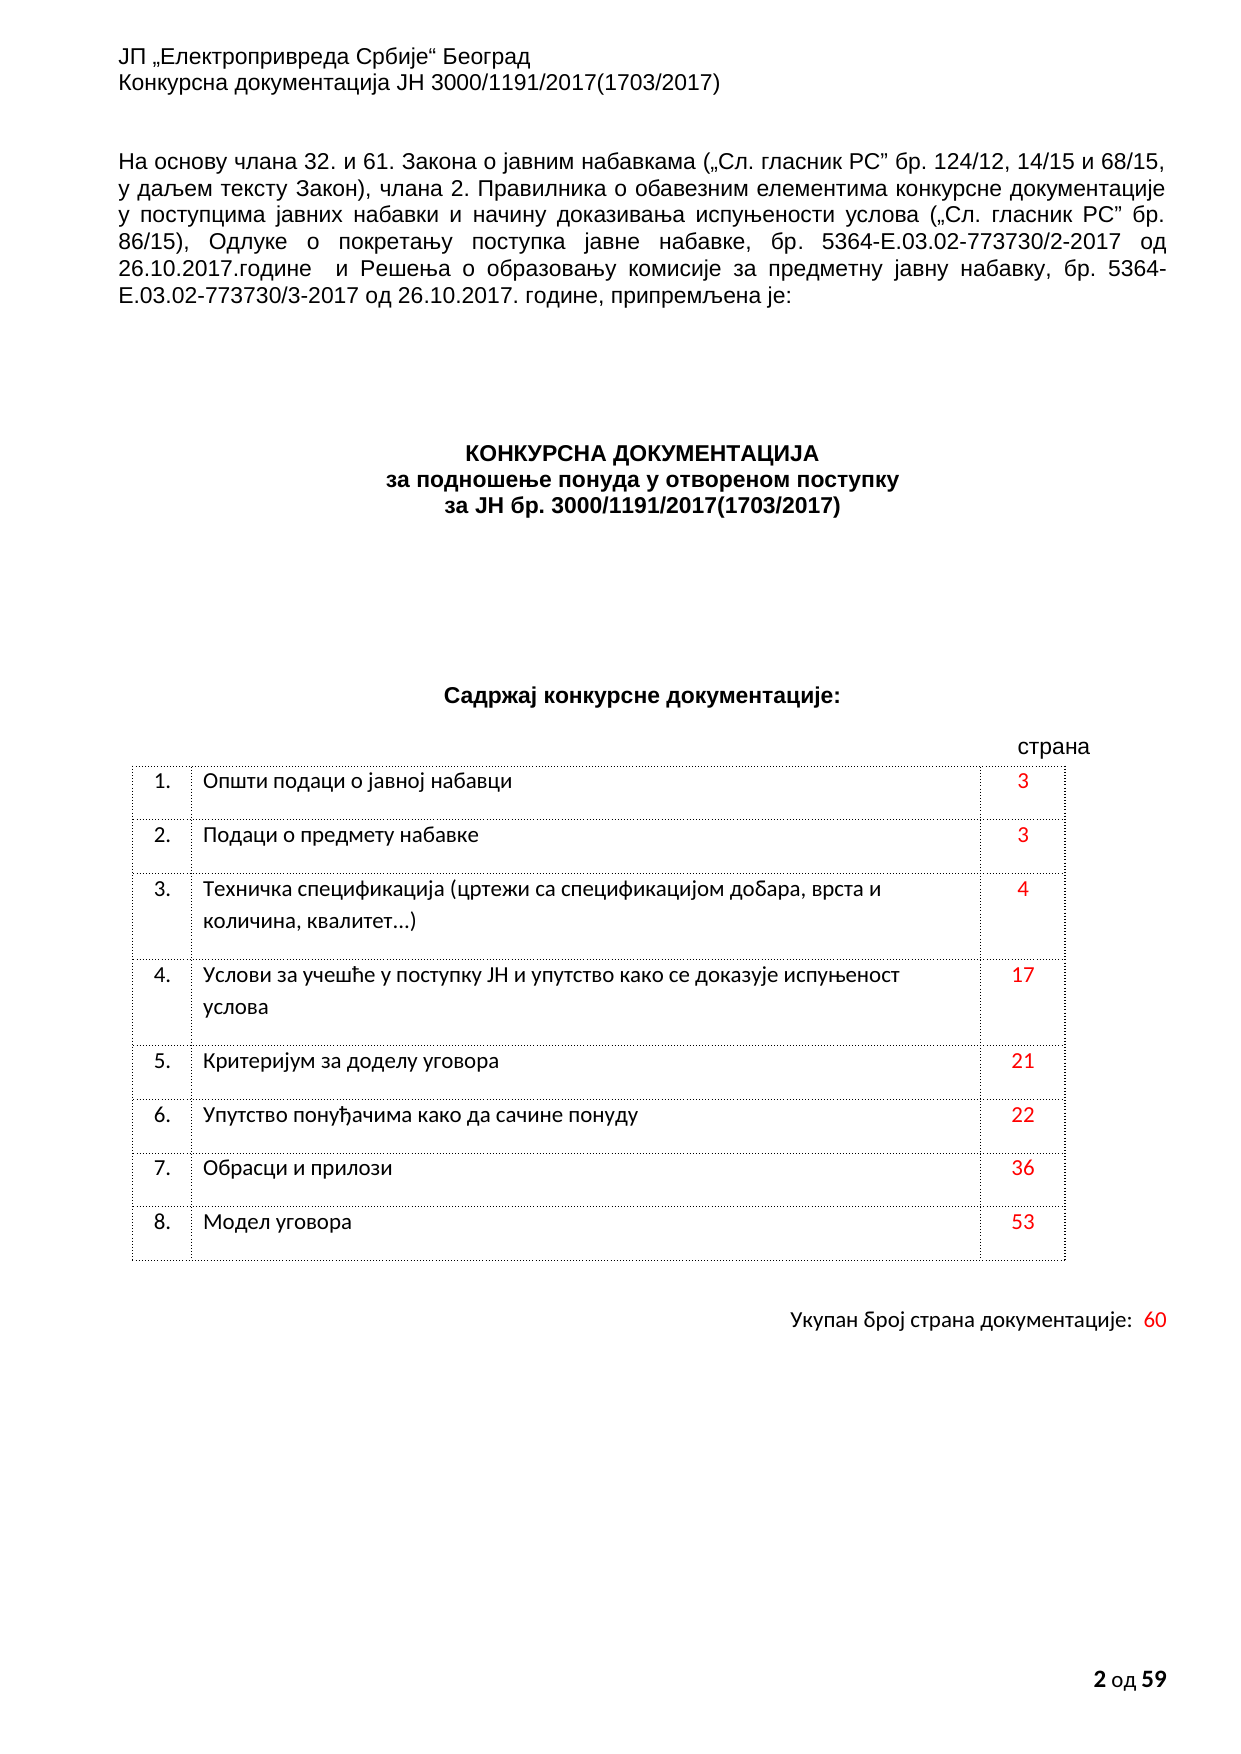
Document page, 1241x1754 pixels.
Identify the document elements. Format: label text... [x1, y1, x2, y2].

table_cell 4 [981, 873, 1065, 959]
text Укупан број страна документације: 60 [118, 1306, 1166, 1334]
table_header 3 [981, 766, 1065, 819]
table_cell 22 [981, 1099, 1065, 1152]
table_cell Услови за учешће у поступку ЈН и упутство како се доказује испуњеност услова [192, 959, 981, 1045]
table_cell 53 [981, 1206, 1065, 1260]
table_cell 17 [981, 959, 1065, 1045]
table_cell 21 [981, 1045, 1065, 1099]
table_cell 36 [981, 1153, 1065, 1206]
text На основу члана 32. и 61. Закона о јавним набавкама („Сл. гласник РС” бр. 124/12, 14/15 и 68/15, у даљем тексту Закон), члана 2. Правилника о обавезним елементима конкурсне документације у поступцима јавних набавки и начину доказивања испуњености услова („Сл. гласник РС” бр. 86/15), Одлуке о покретању поступка јавне набавке, бр. 5364-E.03.02-773730/2-2017 од 26.10.2017.године и Решења о образовању комисије за предметну јавну набавку, бр. 5364-E.03.02-773730/3-2017 од 26.10.2017. године, припремљена је: [118, 148, 1166, 308]
table_cell 3 [981, 819, 1065, 873]
table_cell Техничка спецификација (цртежи са спецификацијом добара, врста и количина, квалитет...) [192, 873, 981, 959]
table_cell 5. [133, 1045, 192, 1099]
text Садржај конкурсне документације: [118, 682, 1166, 708]
table_cell 4. [133, 959, 192, 1045]
table_cell 7. [133, 1153, 192, 1206]
table_cell 8. [133, 1206, 192, 1260]
table_cell Модел уговора [192, 1206, 981, 1260]
text за подношење понуда у отвореном поступку [118, 466, 1166, 492]
table_header 1. [133, 766, 192, 819]
text страна [118, 733, 1166, 759]
text за ЈН бр. 3000/1191/2017(1703/2017) [118, 492, 1166, 519]
table_cell Обрасци и прилози [192, 1153, 981, 1206]
table_cell 6. [133, 1099, 192, 1152]
table_cell 3. [133, 873, 192, 959]
table_cell Подаци о предмету набавке [192, 819, 981, 873]
text КОНКУРСНА ДОКУМЕНТАЦИЈА [118, 440, 1166, 466]
table_cell Упутство понуђачима како да сачине понуду [192, 1099, 981, 1152]
table_cell Критеријум за доделу уговора [192, 1045, 981, 1099]
table_cell 2. [133, 819, 192, 873]
table_header Општи подаци о јавној набавци [192, 766, 981, 819]
